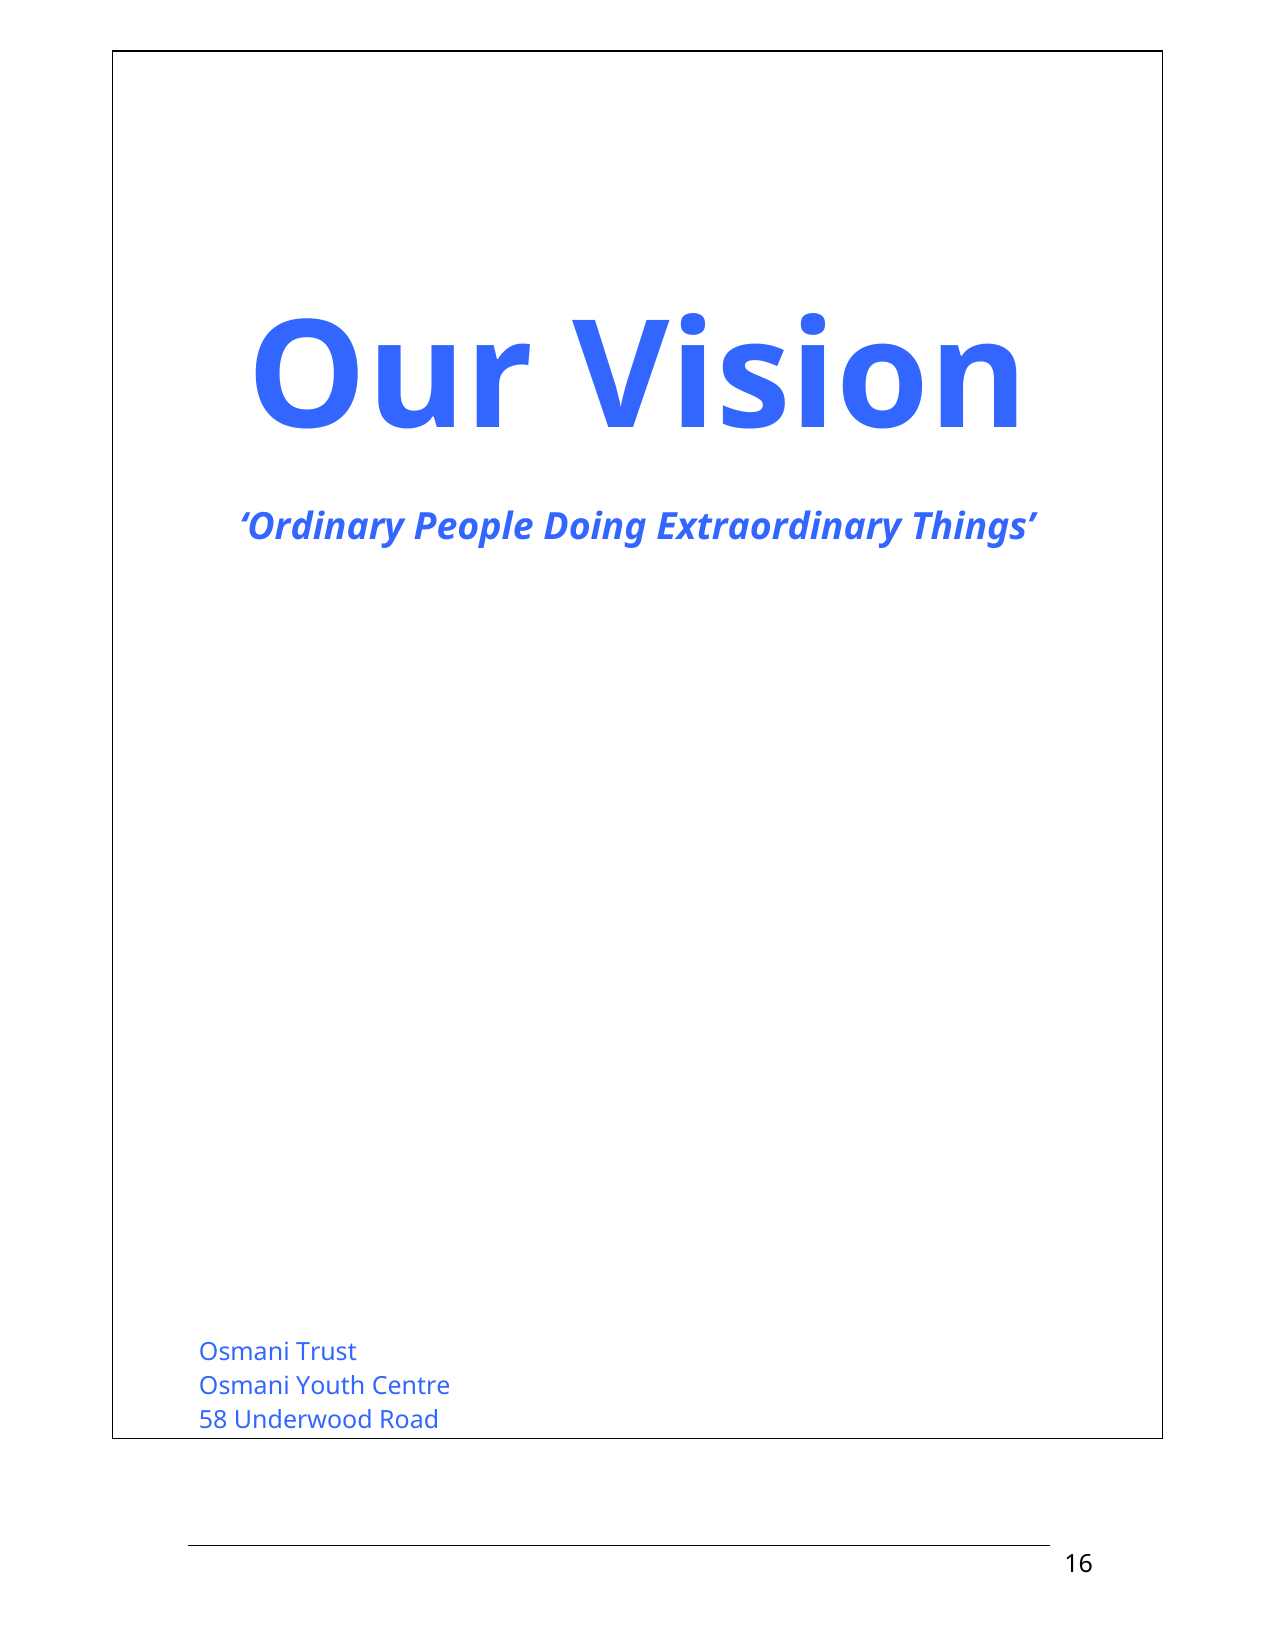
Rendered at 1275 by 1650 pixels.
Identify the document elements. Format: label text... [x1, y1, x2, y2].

title Our Vision [187, 267, 1087, 471]
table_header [188, 1061, 1174, 1436]
title ‘Ordinary People Doing Extraordinary Things’ [187, 500, 1087, 551]
